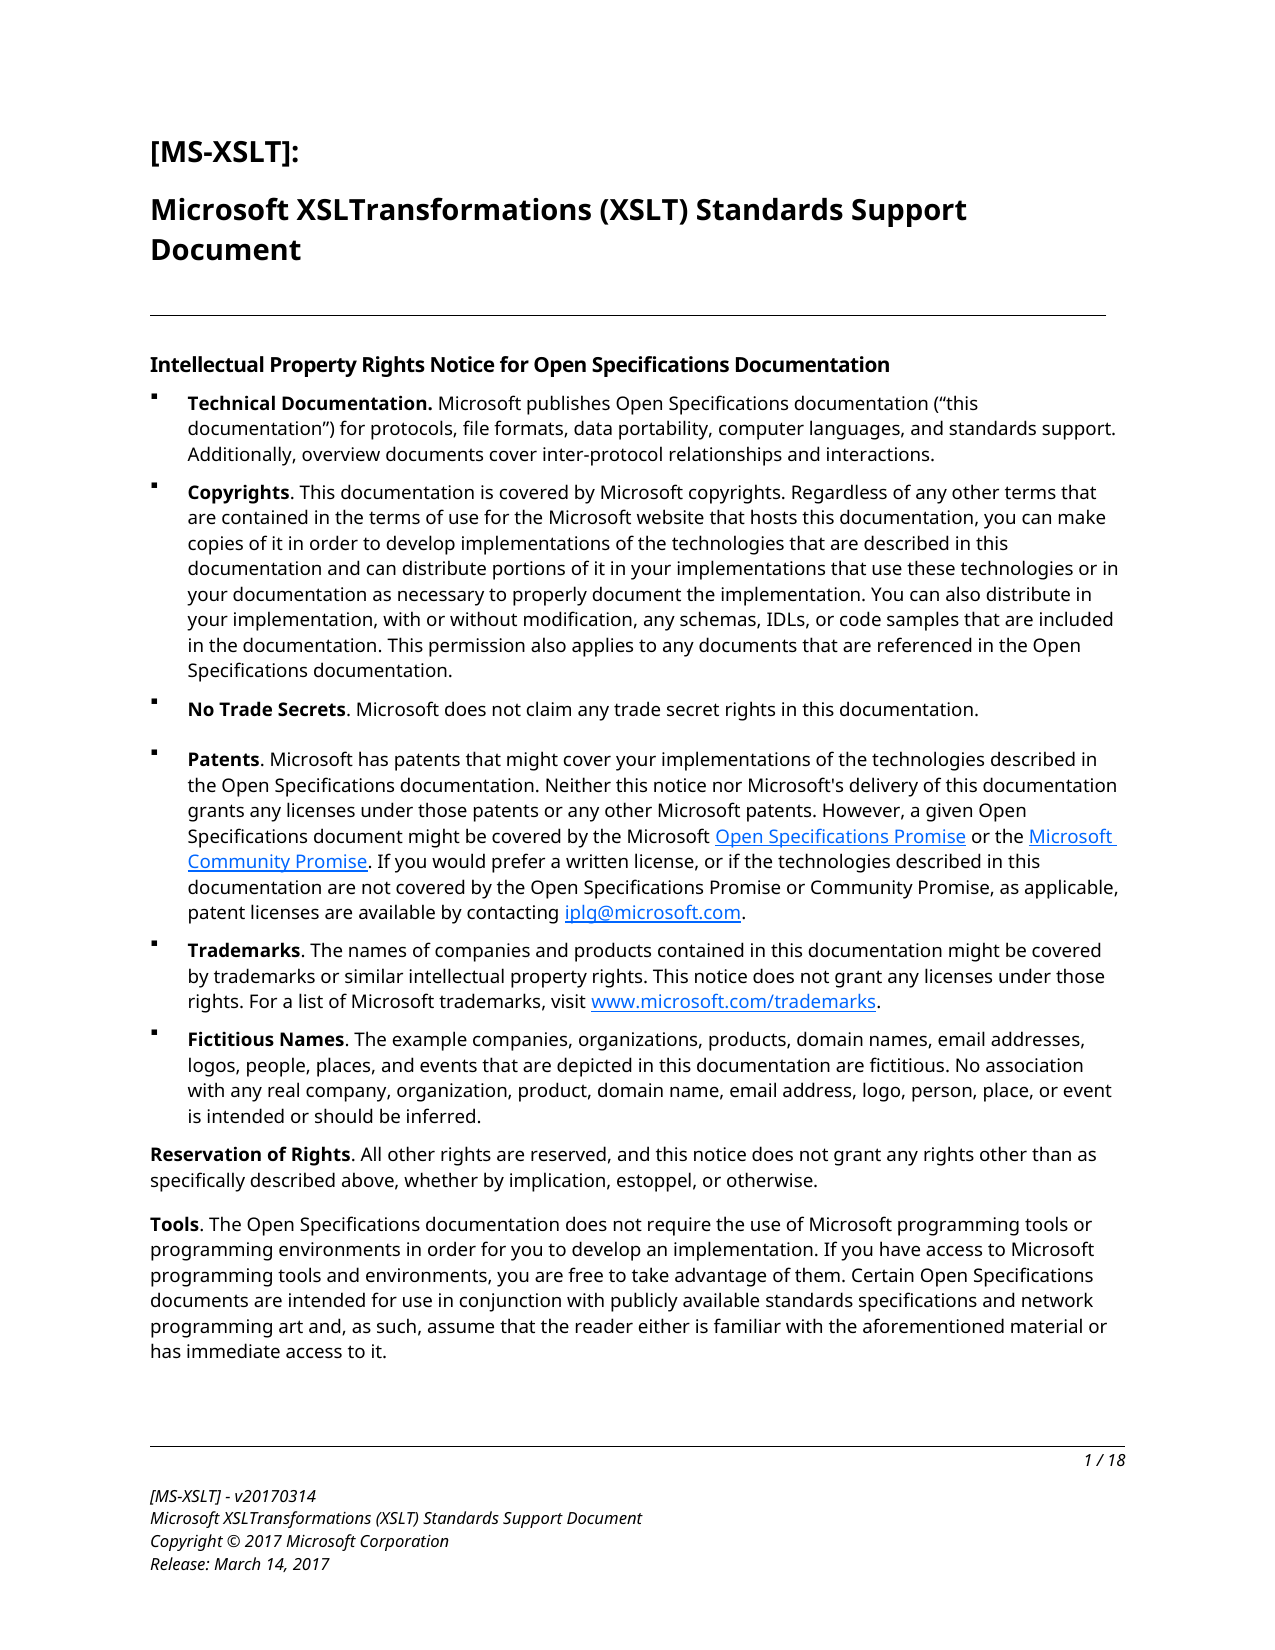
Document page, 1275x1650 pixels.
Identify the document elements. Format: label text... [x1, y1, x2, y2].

list Technical Documentation. Microsoft publishes Open Specifications documentation (“this documentation”) for protocols, file formats, data portability, computer languages, and standards support. Additionally, overview documents cover inter-protocol relationships and interactions. [150, 390, 1125, 467]
text Tools. The Open Specifications documentation does not require the use of Microsoft programming tools or programming environments in order for you to develop an implementation. If you have access to Microsoft programming tools and environments, you are free to take advantage of them. Certain Open Specifications documents are intended for use in conjunction with publicly available standards specifications and network programming art and, as such, assume that the reader either is familiar with the aforementioned material or has immediate access to it. [150, 1211, 1125, 1364]
text Intellectual Property Rights Notice for Open Specifications Documentation [150, 350, 1125, 378]
list Trademarks. The names of companies and products contained in this documentation might be covered by trademarks or similar intellectual property rights. This notice does not grant any licenses under those rights. For a list of Microsoft trademarks, visit www.microsoft.com/trademarks. [150, 938, 1125, 1014]
list Fictitious Names. The example companies, organizations, products, domain names, email addresses, logos, people, places, and events that are depicted in this documentation are fictitious. No association with any real company, organization, product, domain name, email address, logo, person, place, or event is intended or should be inferred. [150, 1027, 1125, 1129]
text [MS-XSLT]: [150, 131, 1125, 171]
list No Trade Secrets. Microsoft does not claim any trade secret rights in this documentation. [150, 696, 1125, 721]
text Microsoft XSLTransformations (XSLT) Standards Support Document [150, 190, 1125, 269]
list Copyrights. This documentation is covered by Microsoft copyrights. Regardless of any other terms that are contained in the terms of use for the Microsoft website that hosts this documentation, you can make copies of it in order to develop implementations of the technologies that are described in this documentation and can distribute portions of it in your implementations that use these technologies or in your documentation as necessary to properly document the implementation. You can also distribute in your implementation, with or without modification, any schemas, IDLs, or code samples that are included in the documentation. This permission also applies to any documents that are referenced in the Open Specifications documentation. [150, 479, 1125, 683]
text Reservation of Rights. All other rights are reserved, and this notice does not grant any rights other than as specifically described above, whether by implication, estoppel, or otherwise. [150, 1141, 1125, 1192]
list Patents. Microsoft has patents that might cover your implementations of the technologies described in the Open Specifications documentation. Neither this notice nor Microsoft's delivery of this documentation grants any licenses under those patents or any other Microsoft patents. However, a given Open Specifications document might be covered by the Microsoft Open Specifications Promise or the Microsoft Community Promise. If you would prefer a written license, or if the technologies described in this documentation are not covered by the Open Specifications Promise or Community Promise, as applicable, patent licenses are available by contacting iplg@microsoft.com. [150, 747, 1125, 925]
